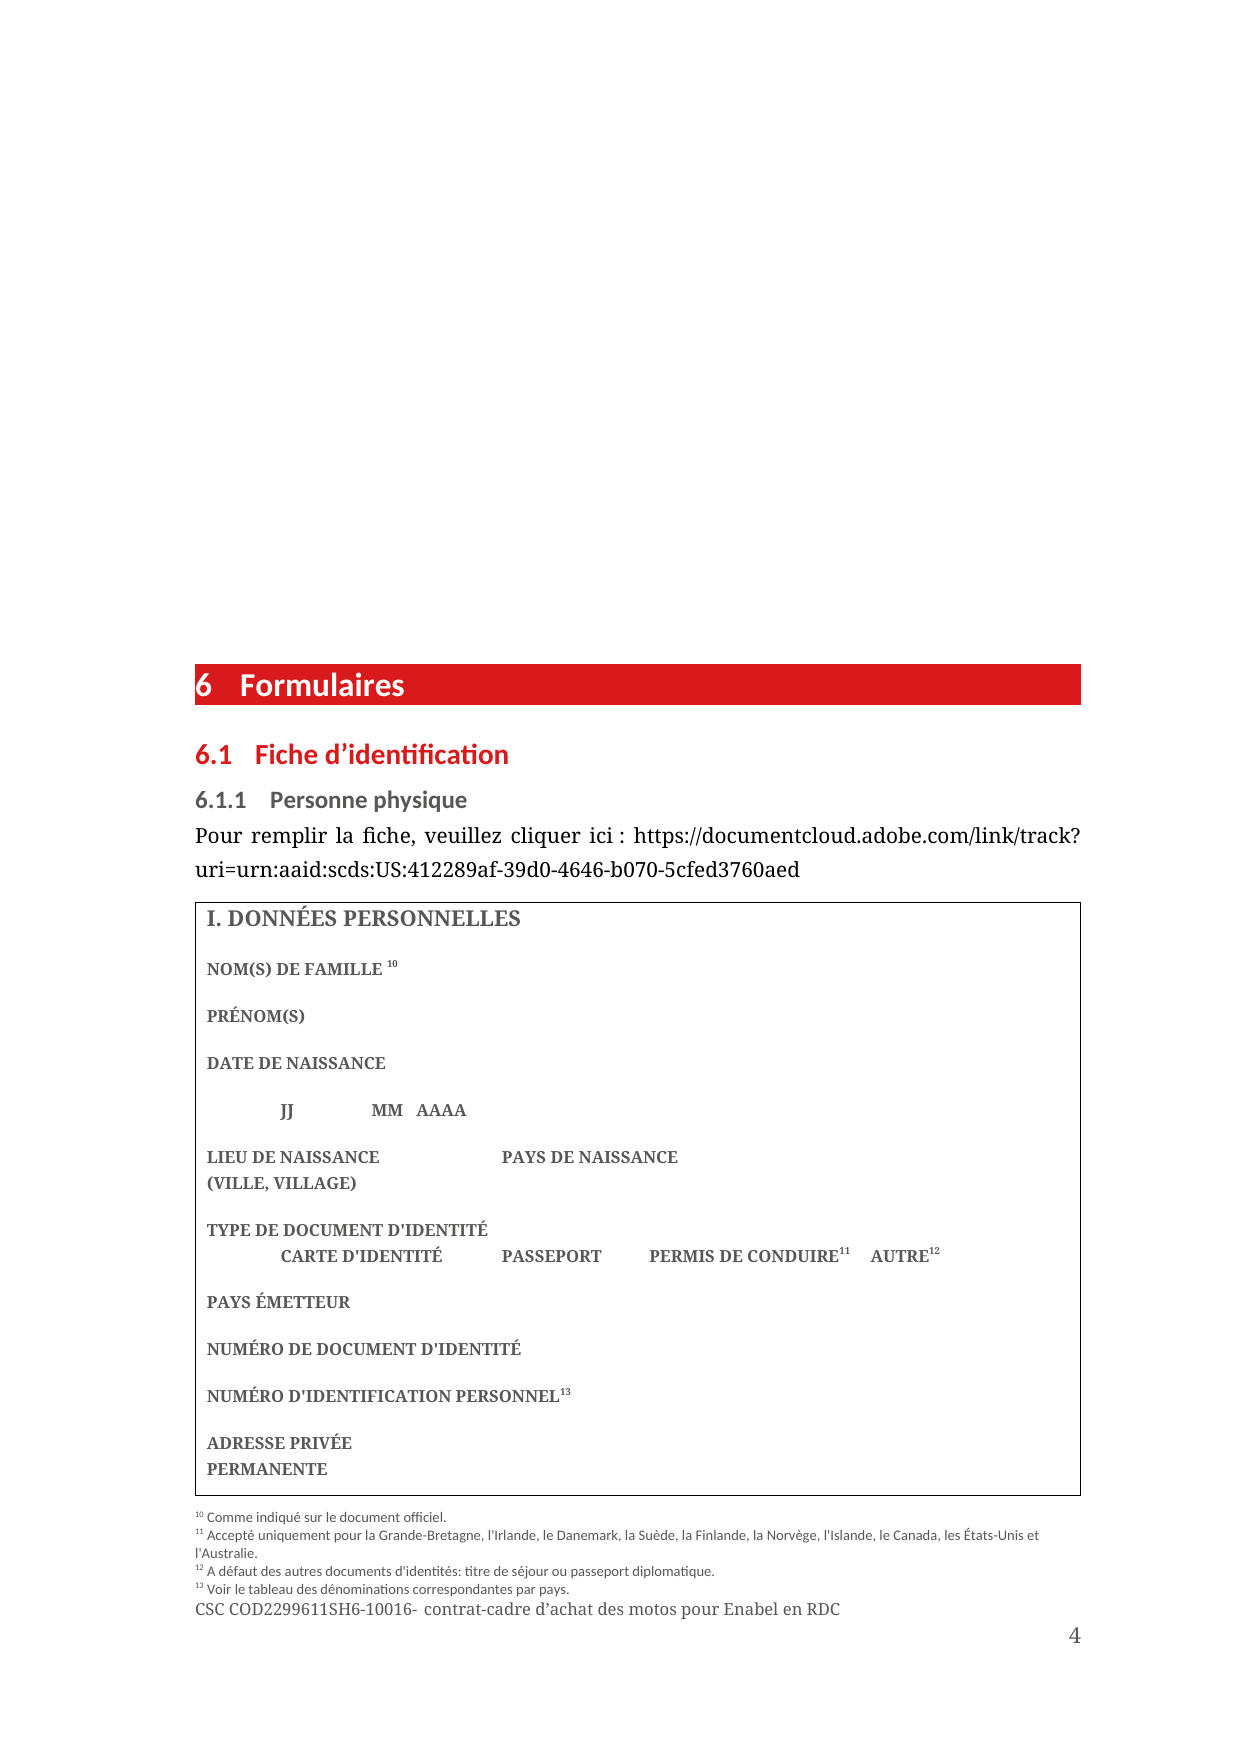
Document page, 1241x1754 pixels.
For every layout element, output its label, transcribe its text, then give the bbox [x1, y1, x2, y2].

subtitle Personne physique [195, 784, 1081, 815]
subtitle Fiche d’identification [195, 736, 1081, 772]
subtitle Formulaires [195, 664, 1081, 705]
text Pour remplir la fiche, veuillez cliquer ici : https://documentcloud.adobe.com/link/track?uri=urn:aaid:scds:US:412289af-39d0-4646-b070-5cfed3760aed [195, 821, 1081, 883]
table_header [196, 903, 1080, 1495]
